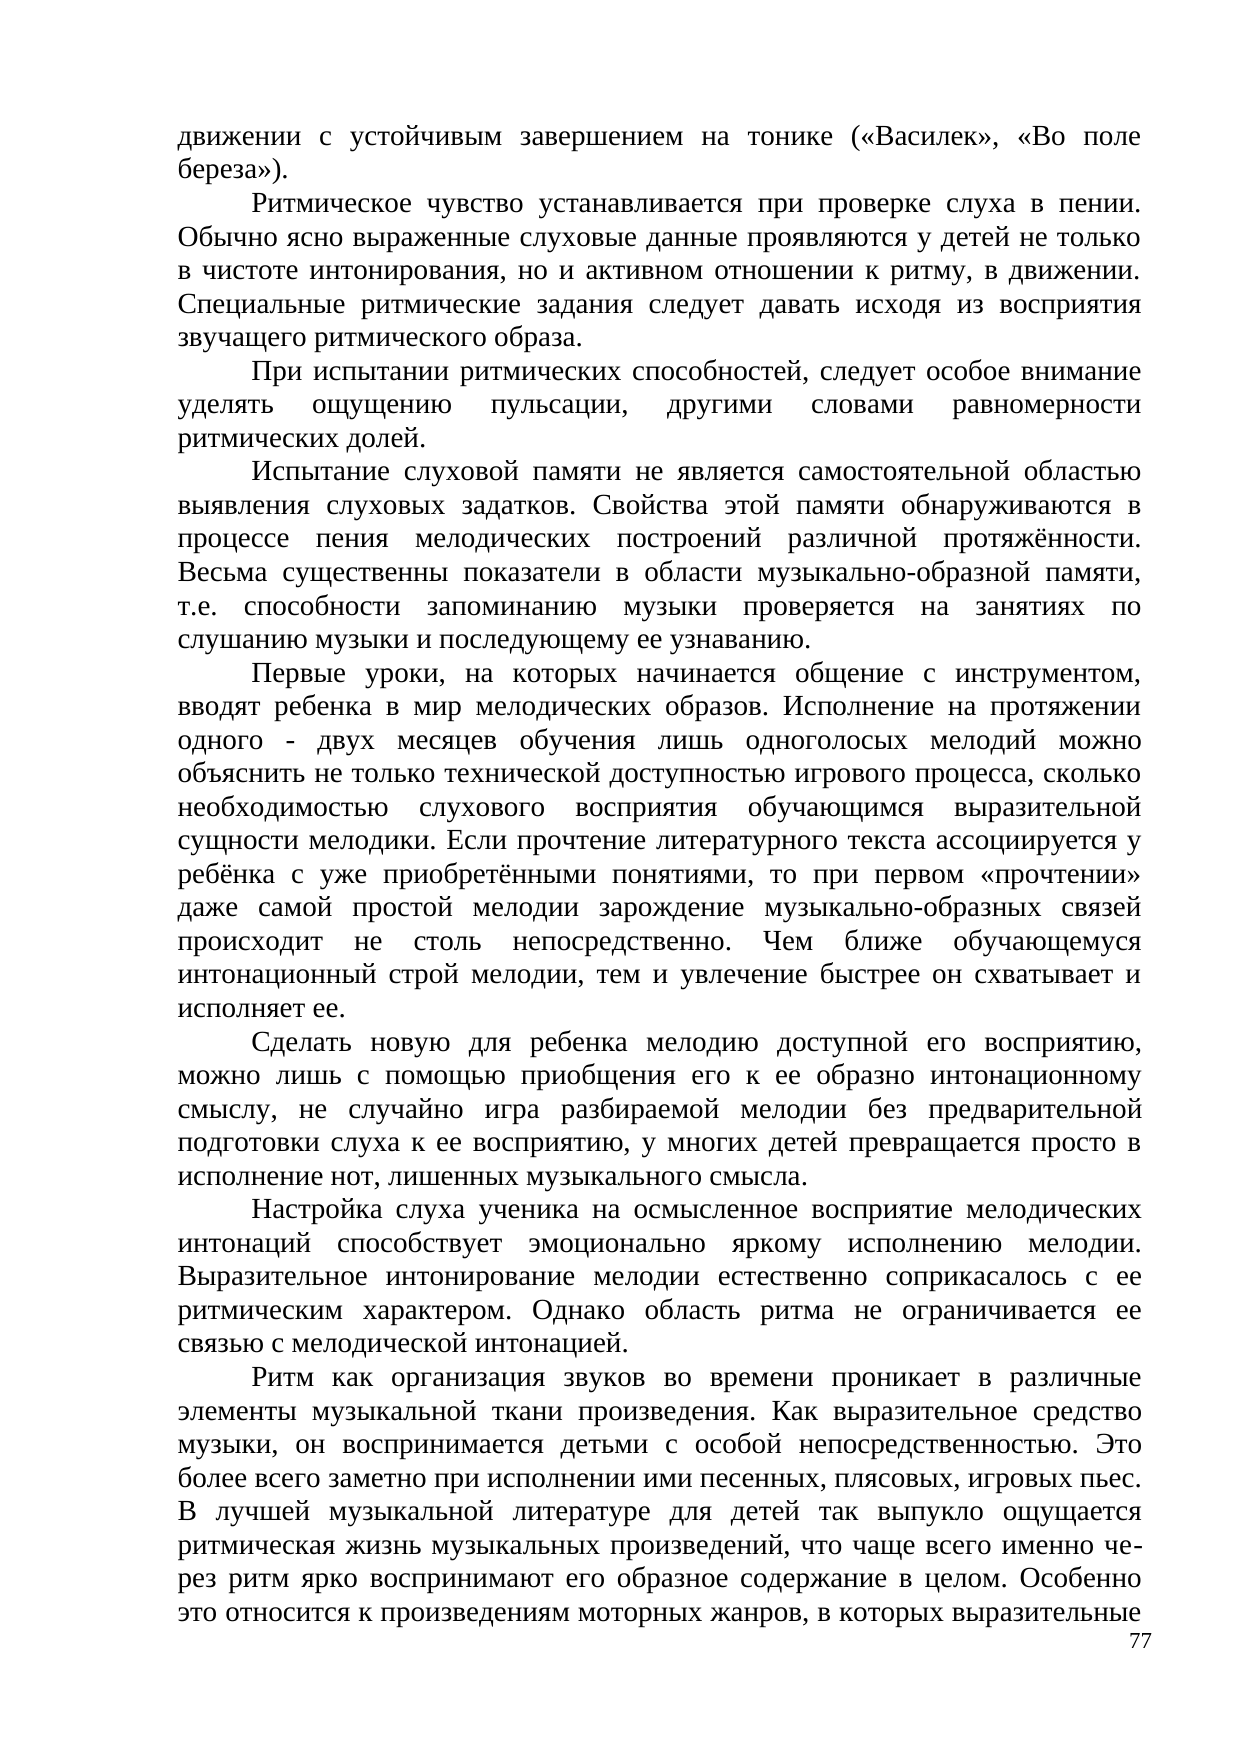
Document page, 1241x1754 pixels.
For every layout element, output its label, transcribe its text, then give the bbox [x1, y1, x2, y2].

text Ритмическое чувство устанавливается при проверке слуха в пении. Обычно ясно выраженные слуховые данные проявляются у детей не только в чистоте интонирования, но и активном отношении к ритму, в движении. Специальные ритмические задания следует давать исходя из восприятия звучащего ритмического образа. [177, 185, 1142, 353]
text Сделать новую для ребенка мелодию доступной его восприятию, можно лишь с помощью приобщения его к ее образно интонационному смыслу, не случайно игра разбираемой мелодии без предварительной подготовки слуха к ее восприятию, у многих детей превращается просто в исполнение нот, лишенных музыкального смысла. [177, 1024, 1143, 1191]
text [177, 118, 1142, 185]
text Настройка слуха ученика на осмысленное восприятие мелодических интонаций способствует эмоционально яркому исполнению мелодии. Выразительное интонирование мелодии естественно соприкасалось с ее ритмическим характером. Однако область ритма не ограничивается ее связью с мелодической интонацией. [177, 1191, 1143, 1359]
text Первые уроки, на которых начинается общение с инструментом, вводят ребенка в мир мелодических образов. Исполнение на протяжении одного - двух месяцев обучения лишь одноголосых мелодий можно объяснить не только технической доступностью игрового процесса, сколько необходимостью слухового восприятия обучающимся выразительной сущности мелодики. Если прочтение литературного текста ассоциируется у ребёнка с уже приобретёнными понятиями, то при первом «прочтении» даже самой простой мелодии зарождение музыкально-образных связей происходит не столь непосредственно. Чем ближе обучающемуся интонационный строй мелодии, тем и увлечение быстрее он схватывает и исполняет ее. [177, 655, 1142, 1024]
text При испытании ритмических способностей, следует особое внимание уделять ощущению пульсации, другими словами равномерности ритмических долей. [177, 353, 1142, 453]
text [177, 1359, 1143, 1627]
text Испытание слуховой памяти не является самостоятельной областью выявления слуховых задатков. Свойства этой памяти обнаруживаются в процессе пения мелодических построений различной протяжённости. Весьма существенны показатели в области музыкально-образной памяти, т.е. способности запоминанию музыки проверяется на занятиях по слушанию музыки и последующему ее узнаванию. [177, 453, 1142, 655]
